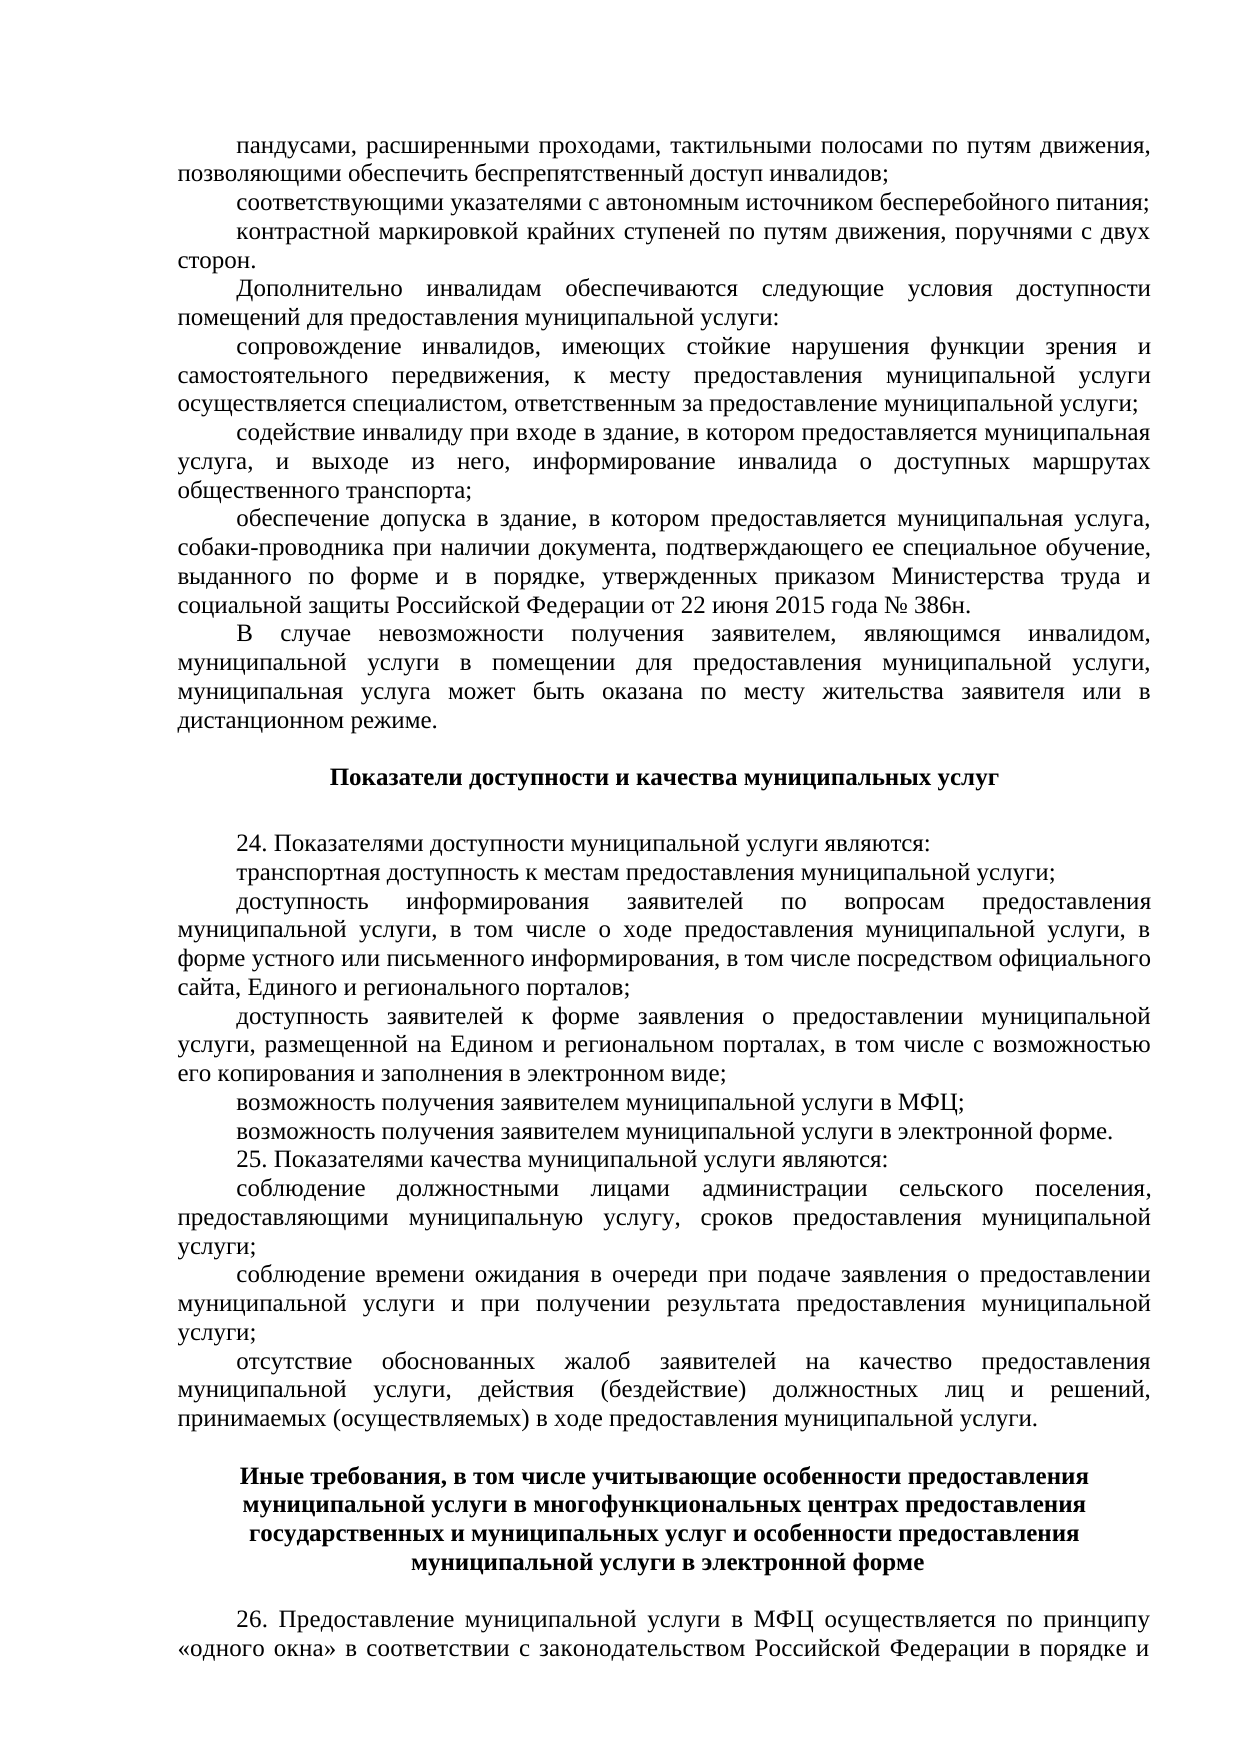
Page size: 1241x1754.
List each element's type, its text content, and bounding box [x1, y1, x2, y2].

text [177, 1604, 1152, 1662]
text доступность информирования заявителей по вопросам предоставления муниципальной услуги, в том числе о ходе предоставления муниципальной услуги, в форме устного или письменного информирования, в том числе посредством официального сайта, Единого и регионального порталов; [177, 886, 1152, 1001]
text муниципальной услуги в электронной форме [177, 1547, 1152, 1576]
text соблюдение времени ожидания в очереди при подаче заявления о предоставлении муниципальной услуги и при получении результата предоставления муниципальной услуги; [177, 1259, 1152, 1346]
text соответствующими указателями с автономным источником бесперебойного питания; [177, 187, 1152, 216]
text 25. Показателями качества муниципальной услуги являются: [177, 1144, 1152, 1173]
text контрастной маркировкой крайних ступеней по путям движения, поручнями с двух сторон. [177, 216, 1152, 273]
text транспортная доступность к местам предоставления муниципальной услуги; [177, 857, 1152, 886]
text доступность заявителей к форме заявления о предоставлении муниципальной услуги, размещенной на Едином и региональном порталах, в том числе с возможностью его копирования и заполнения в электронном виде; [177, 1001, 1152, 1087]
text Показатели доступности и качества муниципальных услуг [177, 762, 1152, 791]
text содействие инвалиду при входе в здание, в котором предоставляется муниципальная услуга, и выходе из него, информирование инвалида о доступных маршрутах общественного транспорта; [177, 417, 1152, 503]
text муниципальной услуги в многофункциональных центрах предоставления государственных и муниципальных услуг и особенности предоставления [177, 1489, 1152, 1547]
text обеспечение допуска в здание, в котором предоставляется муниципальная услуга, собаки-проводника при наличии документа, подтверждающего ее специальное обучение, выданного по форме и в порядке, утвержденных приказом Министерства труда и социальной защиты Российской Федерации от 22 июня 2015 года № 386н. [177, 503, 1152, 618]
text соблюдение должностными лицами администрации сельского поселения, предоставляющими муниципальную услугу, сроков предоставления муниципальной услуги; [177, 1173, 1152, 1259]
text 24. Показателями доступности муниципальной услуги являются: [177, 828, 1152, 857]
text отсутствие обоснованных жалоб заявителей на качество предоставления муниципальной услуги, действия (бездействие) должностных лиц и решений, принимаемых (осуществляемых) в ходе предоставления муниципальной услуги. [177, 1346, 1152, 1432]
text Иные требования, в том числе учитывающие особенности предоставления [177, 1461, 1152, 1489]
text возможность получения заявителем муниципальной услуги в МФЦ; [177, 1087, 1152, 1116]
text сопровождение инвалидов, имеющих стойкие нарушения функции зрения и самостоятельного передвижения, к месту предоставления муниципальной услуги осуществляется специалистом, ответственным за предоставление муниципальной услуги; [177, 331, 1152, 417]
text пандусами, расширенными проходами, тактильными полосами по путям движения, позволяющими обеспечить беспрепятственный доступ инвалидов; [177, 130, 1152, 187]
text Дополнительно инвалидам обеспечиваются следующие условия доступности помещений для предоставления муниципальной услуги: [177, 273, 1152, 331]
text возможность получения заявителем муниципальной услуги в электронной форме. [177, 1116, 1152, 1144]
text В случае невозможности получения заявителем, являющимся инвалидом, муниципальной услуги в помещении для предоставления муниципальной услуги, муниципальная услуга может быть оказана по месту жительства заявителя или в дистанционном режиме. [177, 618, 1152, 733]
